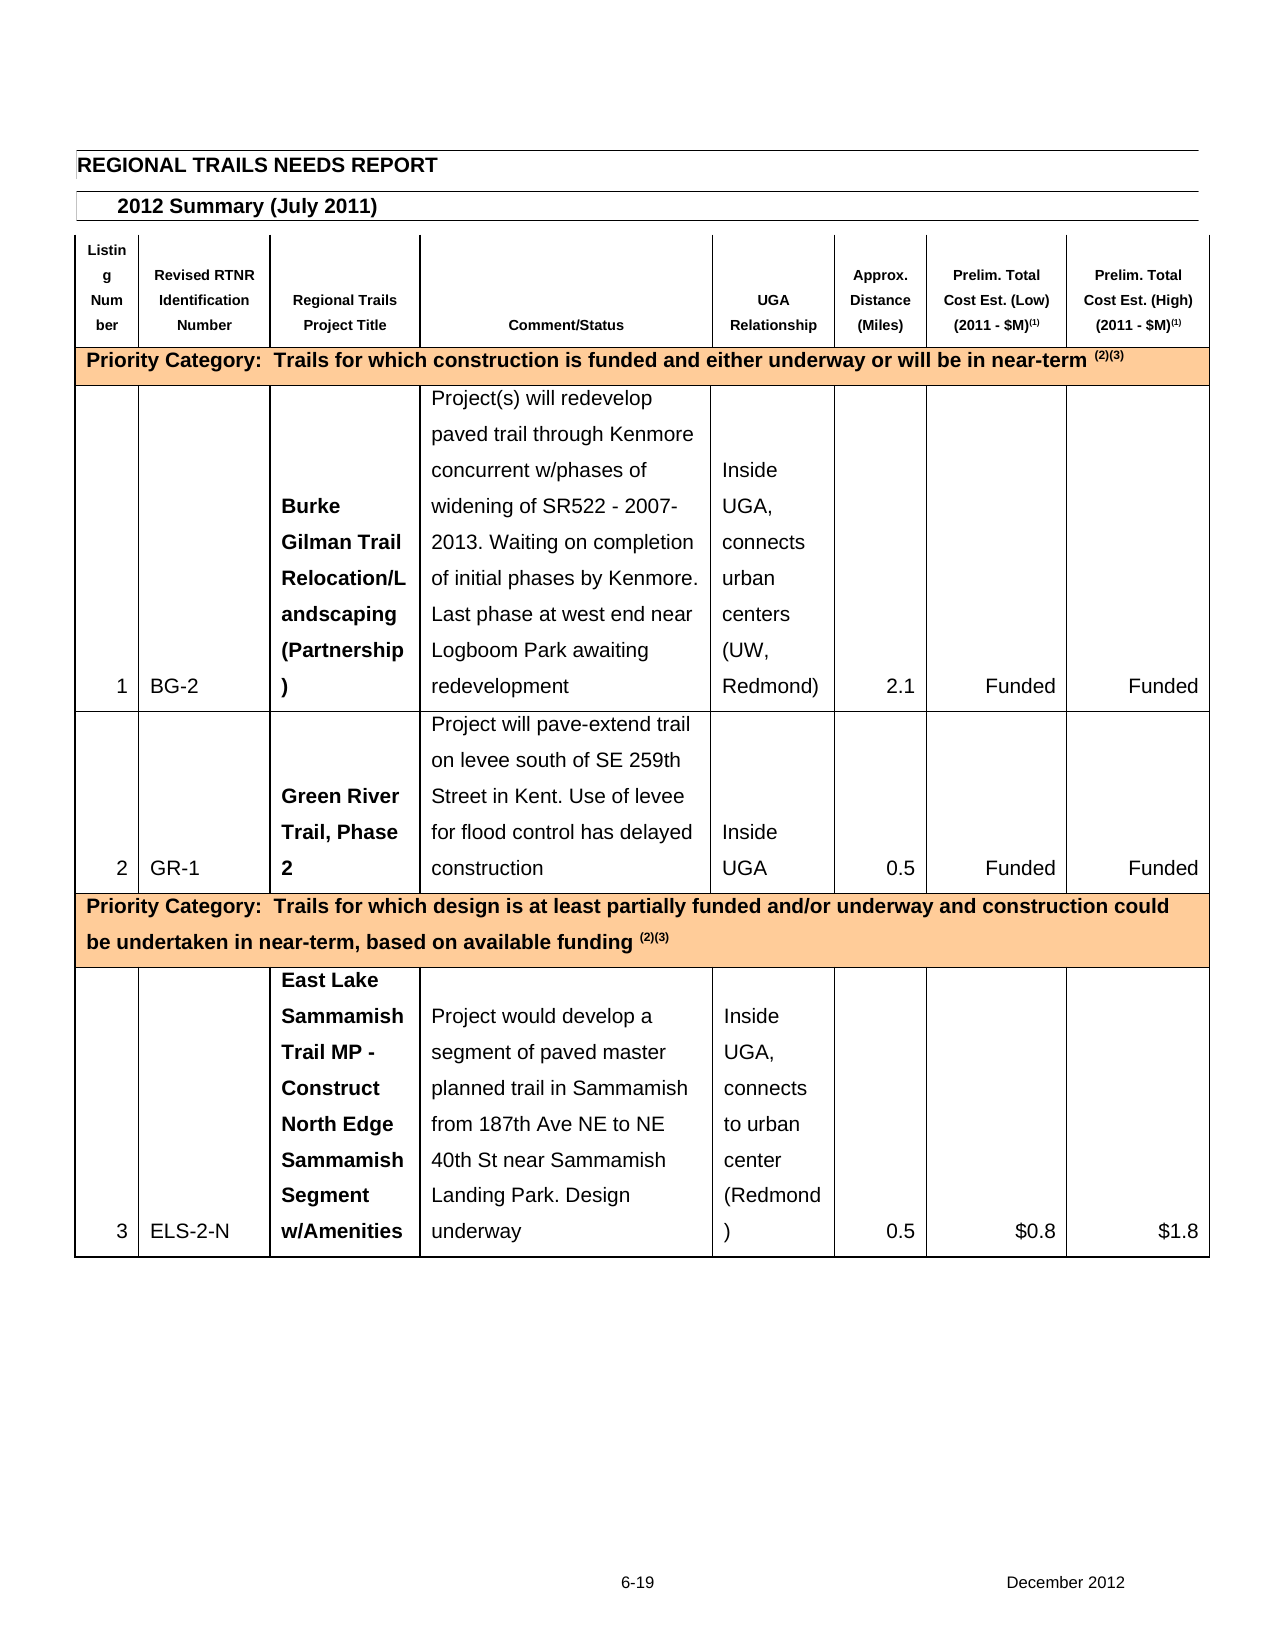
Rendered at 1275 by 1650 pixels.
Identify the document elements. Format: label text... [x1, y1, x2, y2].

table_cell 3 [76, 968, 138, 1256]
table_cell Inside UGA, connects to urban center (Redmond) [713, 968, 834, 1256]
table_cell Inside UGA, connects urban centers (UW, Redmond) [711, 386, 834, 711]
table_cell 0.5 [835, 968, 926, 1256]
table_cell Approx. Distance (Miles) [835, 235, 926, 347]
table_cell Funded [1067, 712, 1209, 893]
table_cell Project(s) will redevelop paved trail through Kenmore concurrent w/phases of widening of SR522 - 2007-2013. Waiting on completion of initial phases by Kenmore. Last phase at west end near Logboom Park awaiting redevelopment [421, 386, 710, 711]
table_cell Burke Gilman Trail Relocation/Landscaping (Partnership) [271, 386, 419, 711]
table_cell Prelim. Total Cost Est. (Low) (2011 - $M)(1) [927, 235, 1066, 347]
table_cell ELS-2-N [139, 968, 269, 1256]
table_cell GR-1 [139, 712, 269, 893]
table_cell Funded [1067, 386, 1209, 711]
table_cell 2 [76, 712, 138, 893]
table_cell Regional Trails Project Title [271, 235, 419, 347]
table_cell Listing Number [76, 235, 138, 347]
table_cell 0.5 [835, 712, 926, 893]
table_cell Revised RTNR Identification Number [139, 235, 269, 347]
table_cell Prelim. Total Cost Est. (High) (2011 - $M)(1) [1067, 235, 1209, 347]
table_cell Inside UGA [711, 712, 834, 893]
table_cell Project will pave-extend trail on levee south of SE 259th Street in Kent. Use of levee for flood control has delayed construction [421, 712, 710, 893]
table_cell Funded [927, 712, 1066, 893]
table_cell 1 [76, 386, 138, 711]
table_cell East Lake Sammamish Trail MP - Construct North Edge Sammamish Segment w/Amenities [271, 968, 419, 1256]
table_cell Priority Category: Trails for which construction is funded and either underway or will be in near-term (2)(3) [76, 348, 1209, 385]
table_cell Funded [927, 386, 1066, 711]
table_cell Comment/Status [421, 235, 712, 347]
table_cell Green River Trail, Phase 2 [271, 712, 419, 893]
table_cell UGA Relationship [713, 235, 834, 347]
table_cell 2.1 [835, 386, 926, 711]
table_cell $1.8 [1067, 968, 1209, 1256]
table_cell BG-2 [139, 386, 269, 711]
table_cell $0.8 [927, 968, 1066, 1256]
table_cell Project would develop a segment of paved master planned trail in Sammamish from 187th Ave NE to NE 40th St near Sammamish Landing Park. Design underway [421, 968, 712, 1256]
table_cell Priority Category: Trails for which design is at least partially funded and/or underway and construction could be undertaken in near-term, based on available funding (2)(3) [76, 894, 1209, 967]
table_header REGIONAL TRAILS NEEDS REPORT 2012 Summary (July 2011) [66, 150, 1210, 234]
